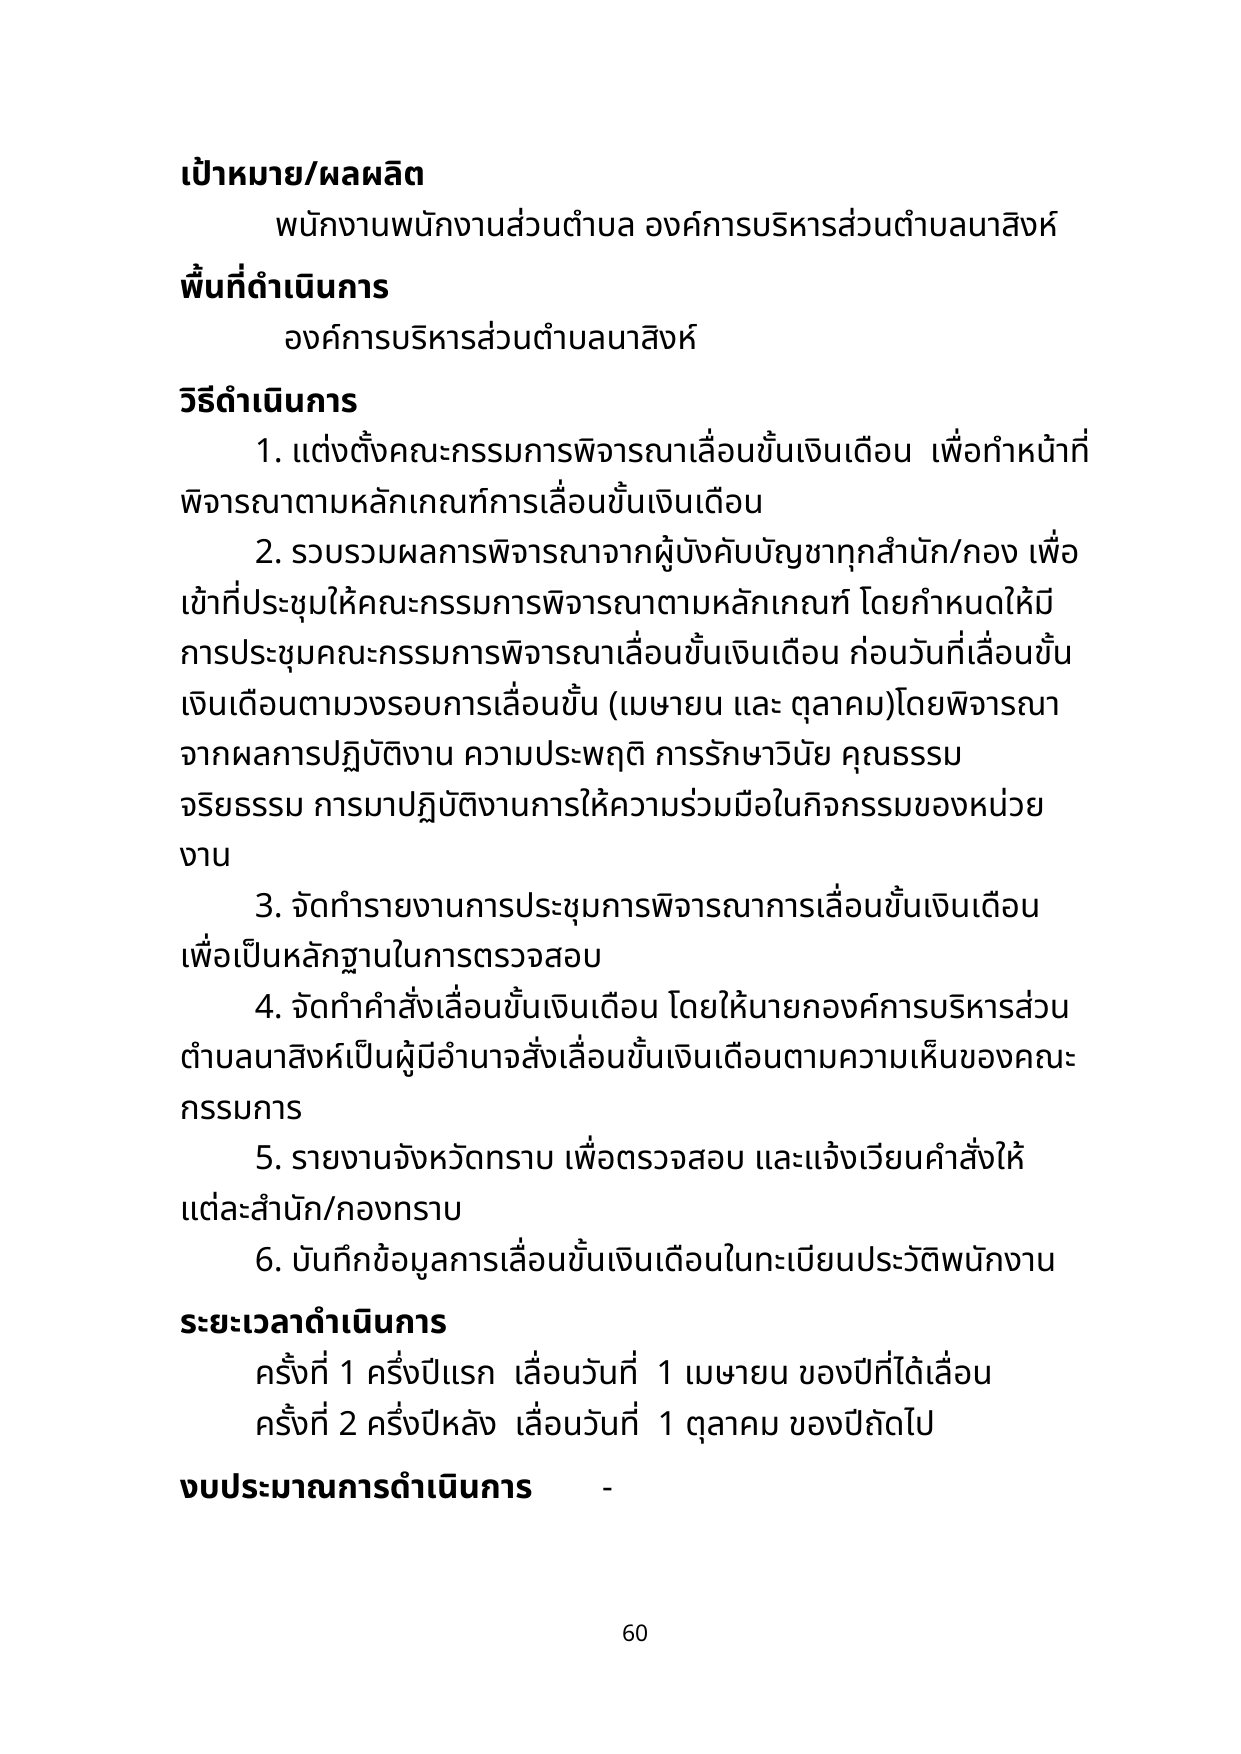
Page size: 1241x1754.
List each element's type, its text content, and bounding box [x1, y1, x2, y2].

text 5. รายงานจังหวัดทราบ เพื่อตรวจสอบ และแจ้งเวียนคำสั่งให้แต่ละสำนัก/กองทราบ [179, 1134, 1090, 1235]
text องค์การบริหารส่วนตำบลนาสิงห์ [179, 314, 1090, 364]
text 3. จัดทำรายงานการประชุมการพิจารณาการเลื่อนขั้นเงินเดือน เพื่อเป็นหลักฐานในการตรวจสอบ [179, 882, 1090, 983]
text งบประมาณการดำเนินการ - [179, 1463, 1090, 1513]
text เป้าหมาย/ผลผลิต [179, 150, 1090, 201]
text ระยะเวลาดำเนินการ [179, 1298, 1090, 1349]
text วิธีดำเนินการ [179, 377, 1090, 427]
text 6. บันทึกข้อมูลการเลื่อนขั้นเงินเดือนในทะเบียนประวัติพนักงาน [179, 1235, 1090, 1286]
text 1. แต่งตั้งคณะกรรมการพิจารณาเลื่อนขั้นเงินเดือน เพื่อทำหน้าที่พิจารณาตามหลักเกณฑ์การเลื่อนขั้นเงินเดือน [179, 427, 1090, 528]
text ครั้งที่ 1 ครึ่งปีแรก เลื่อนวันที่ 1 เมษายน ของปีที่ได้เลื่อน [179, 1349, 1090, 1399]
text พื้นที่ดำเนินการ [179, 263, 1090, 314]
text 2. รวบรวมผลการพิจารณาจากผู้บังคับบัญชาทุกสำนัก/กอง เพื่อเข้าที่ประชุมให้คณะกรรมการพิจารณาตามหลักเกณฑ์ โดยกำหนดให้มีการประชุมคณะกรรมการพิจารณาเลื่อนขั้นเงินเดือน ก่อนวันที่เลื่อนขั้นเงินเดือนตามวงรอบการเลื่อนขั้น (เมษายน และ ตุลาคม)โดยพิจารณาจากผลการปฏิบัติงาน ความประพฤติ การรักษาวินัย คุณธรรม จริยธรรม การมาปฏิบัติงานการให้ความร่วมมือในกิจกรรมของหน่วยงาน [179, 528, 1090, 882]
text 4. จัดทำคำสั่งเลื่อนขั้นเงินเดือน โดยให้นายกองค์การบริหารส่วนตำบลนาสิงห์เป็นผู้มีอำนาจสั่งเลื่อนขั้นเงินเดือนตามความเห็นของคณะกรรมการ [179, 983, 1090, 1134]
text ครั้งที่ 2 ครึ่งปีหลัง เลื่อนวันที่ 1 ตุลาคม ของปีถัดไป [179, 1399, 1090, 1450]
text พนักงานพนักงานส่วนตำบล องค์การบริหารส่วนตำบลนาสิงห์ [179, 201, 1090, 251]
